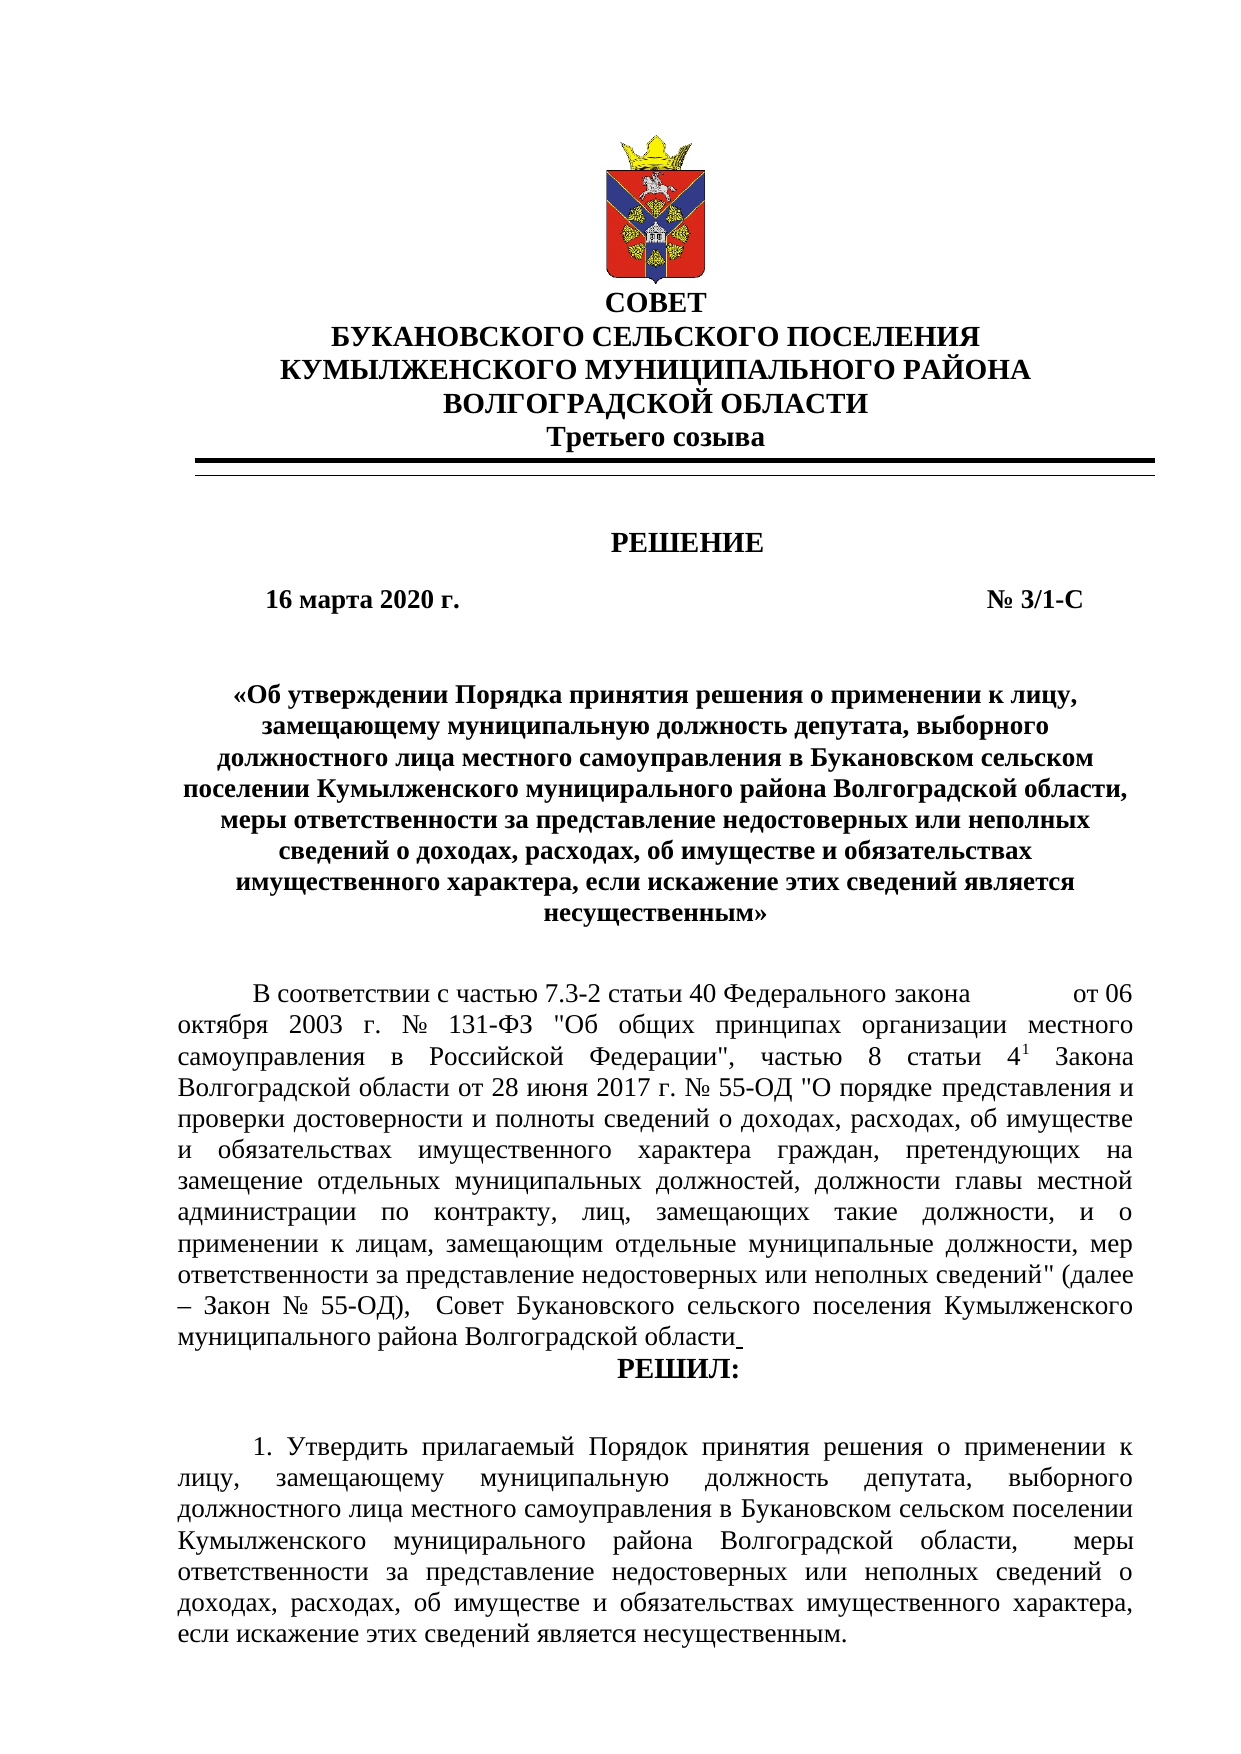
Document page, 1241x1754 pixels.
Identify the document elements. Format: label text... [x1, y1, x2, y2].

picture [602, 132, 709, 286]
subtitle 16 марта 2020 г. № 3/1-С [177, 583, 1134, 614]
text СОВЕТ [177, 285, 1134, 319]
text «Об утверждении Порядка принятия решения о применении к лицу, замещающему муниципальную должность депутата, выборного должностного лица местного самоуправления в Букановском сельском поселении Кумылженского муницирального района Волгоградской области, меры ответственности за представление недостоверных или неполных сведений о доходах, расходах, об имуществе и обязательствах имущественного характера, если искажение этих сведений является несущественным» [177, 678, 1134, 927]
text КУМЫЛЖЕНСКОГО МУНИЦИПАЛЬНОГО РАЙОНА ВОЛГОГРАДСКОЙ ОБЛАСТИ [177, 352, 1134, 419]
text РЕШЕНИЕ [177, 525, 1134, 558]
text БУКАНОВСКОГО СЕЛЬСКОГО ПОСЕЛЕНИЯ [177, 319, 1134, 352]
text В соответствии с частью 7.3-2 статьи 40 Федерального закона от 06 октября . № 131-ФЗ "Об общих принципах организации местного самоуправления в Российской Федерации", частью 8 статьи 41 Закона Волгоградской области от 28 июня . № 55-ОД "О порядке представления и проверки достоверности и полноты сведений о доходах, расходах, об имуществе и обязательствах имущественного характера граждан, претендующих на замещение отдельных муниципальных должностей, должности главы местной администрации по контракту, лиц, замещающих такие должности, и о применении к лицам, замещающим отдельные муниципальные должности, мер ответственности за представление недостоверных или неполных сведений" (далее – Закон № 55-ОД), Совет Букановского сельского поселения Кумылженского муниципального района Волгоградской области [177, 977, 1134, 1351]
text Третьего созыва [177, 419, 1134, 453]
text РЕШИЛ: [177, 1351, 1134, 1385]
text 1. Утвердить прилагаемый Порядок принятия решения о применении к лицу, замещающему муниципальную должность депутата, выборного должностного лица местного самоуправления в Букановском сельском поселении Кумылженского муницирального района Волгоградской области, меры ответственности за представление недостоверных или неполных сведений о доходах, расходах, об имуществе и обязательствах имущественного характера, если искажение этих сведений является несущественным. [177, 1430, 1134, 1648]
